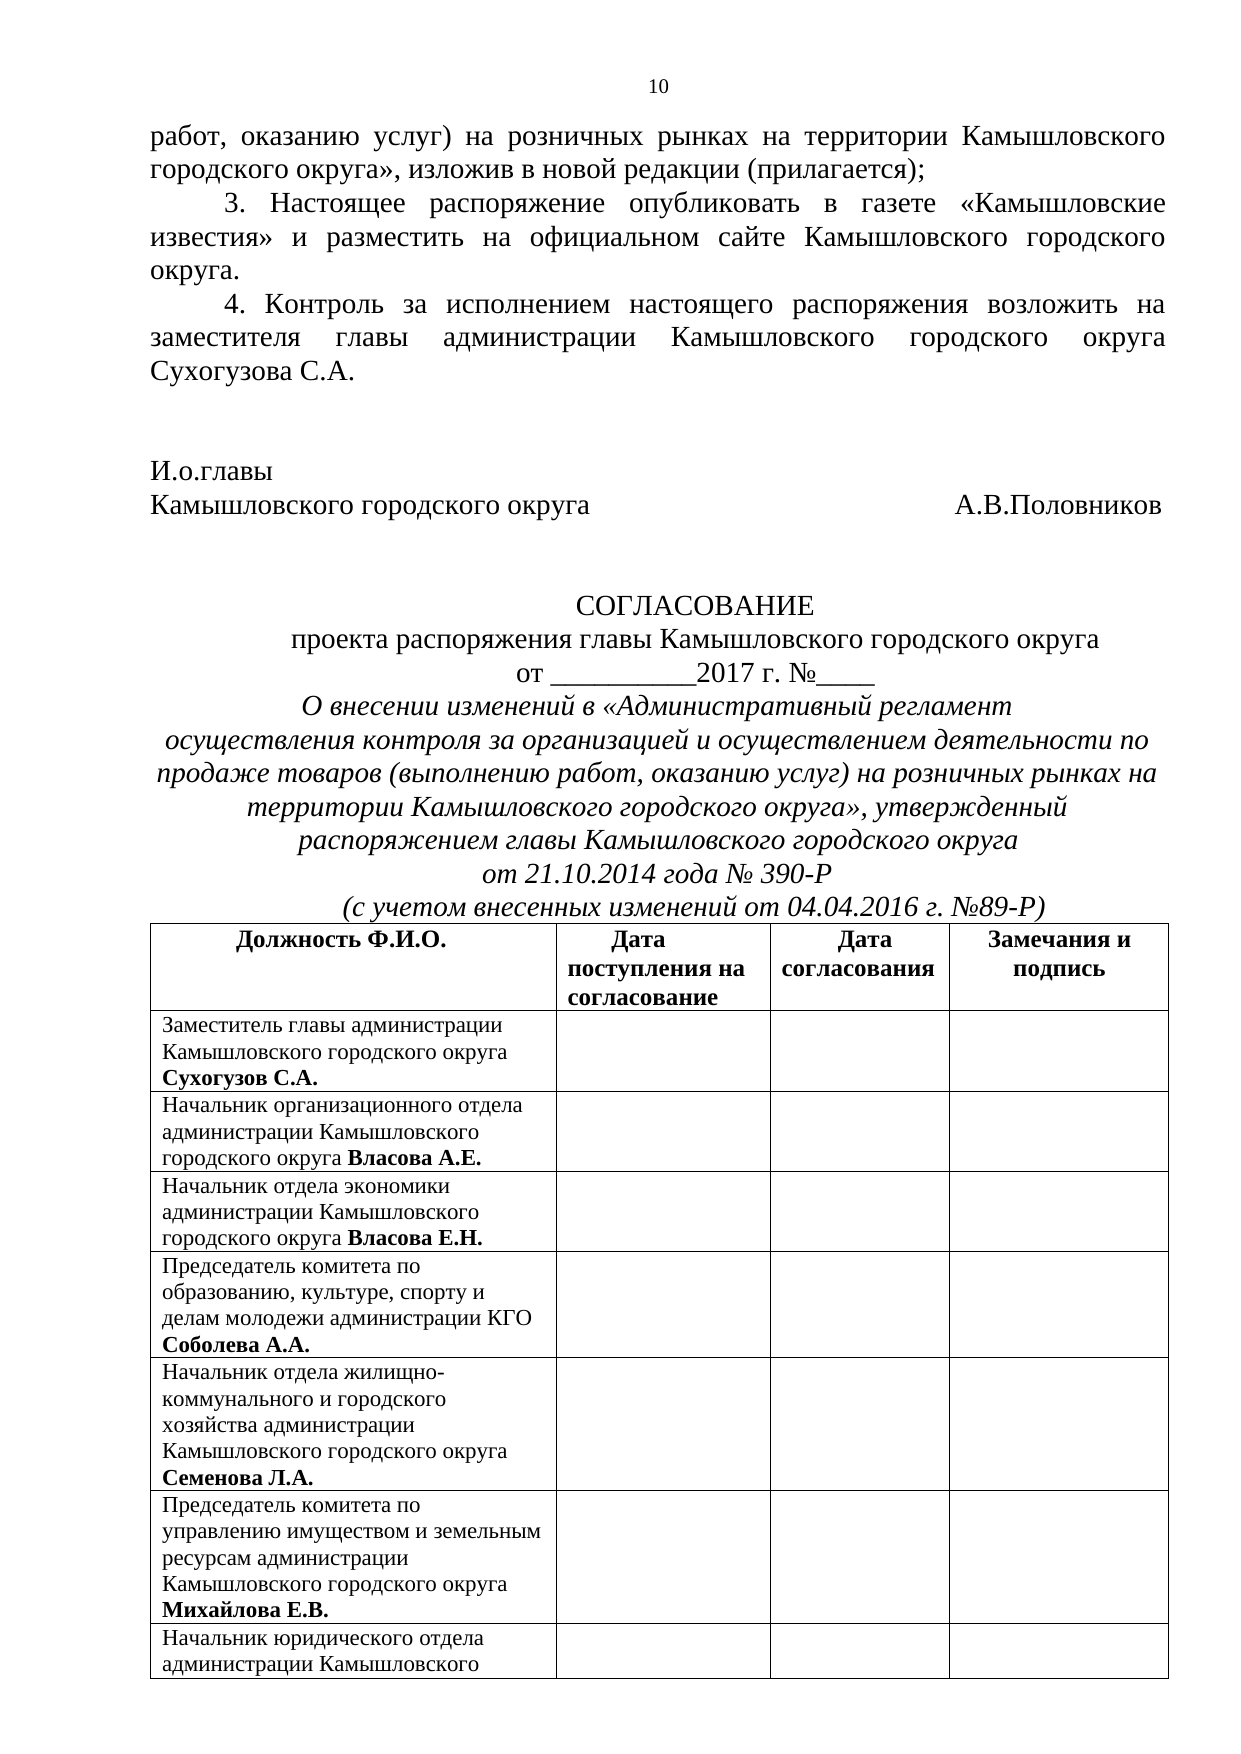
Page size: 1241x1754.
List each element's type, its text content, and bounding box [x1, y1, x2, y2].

table_cell Заместитель главы администрации Камышловского городского округа Сухогузов С.А. [151, 1011, 556, 1091]
table_header Должность Ф.И.О. [151, 924, 556, 1010]
table_cell [950, 1491, 1168, 1623]
table_cell [771, 1092, 949, 1171]
table_header Замечания и подпись [950, 924, 1168, 1010]
text осуществления контроля за организацией и осуществлением деятельности по продаже товаров (выполнению работ, оказанию услуг) на розничных рынках на территории Камышловского городского округа», утвержденный распоряжением главы Камышловского городского округа [150, 722, 1167, 856]
table_cell [557, 1172, 770, 1251]
table_cell [950, 1092, 1168, 1171]
table_cell Начальник отдела жилищно-коммунального и городского хозяйства администрации Камышловского городского округа Семенова Л.А. [151, 1358, 556, 1490]
table_cell [771, 1358, 949, 1490]
table_cell [557, 1358, 770, 1490]
table_cell [557, 1011, 770, 1091]
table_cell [151, 1624, 556, 1678]
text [150, 118, 1167, 185]
title СОГЛАСОВАНИЕ [150, 588, 1167, 621]
table_cell [557, 1252, 770, 1357]
table_cell Начальник отдела экономики администрации Камышловского городского округа Власова Е.Н. [151, 1172, 556, 1251]
table_cell [950, 1172, 1168, 1251]
table_cell [950, 1011, 1168, 1091]
text от __________2017 г. №____ [150, 655, 1167, 688]
table_cell Председатель комитета по образованию, культуре, спорту и делам молодежи администрации КГО Соболева А.А. [151, 1252, 556, 1357]
table_cell [771, 1011, 949, 1091]
text О внесении изменений в «Административный регламент [150, 688, 1167, 722]
table_cell [771, 1624, 949, 1678]
table_header Дата поступления на согласование [557, 924, 770, 1010]
table_cell [771, 1252, 949, 1357]
text от 21.10.2014 года № 390-Р [150, 856, 1167, 889]
table_cell [557, 1491, 770, 1623]
table_cell [771, 1172, 949, 1251]
text (с учетом внесенных изменений от 04.04.2016 г. №89-Р) [150, 889, 1167, 923]
table_cell [557, 1092, 770, 1171]
text И.о.главы [150, 453, 1167, 487]
table_cell [950, 1358, 1168, 1490]
table_cell [950, 1252, 1168, 1357]
table_cell [771, 1491, 949, 1623]
text 4. Контроль за исполнением настоящего распоряжения возложить на заместителя главы администрации Камышловского городского округа Сухогузова С.А. [150, 286, 1167, 386]
text 3. Настоящее распоряжение опубликовать в газете «Камышловские известия» и разместить на официальном сайте Камышловского городского округа. [150, 185, 1167, 286]
table_cell Начальник организационного отдела администрации Камышловского городского округа Власова А.Е. [151, 1092, 556, 1171]
table_cell [950, 1624, 1168, 1678]
text Камышловского городского округа А.В.Половников [150, 487, 1167, 521]
text проекта распоряжения главы Камышловского городского округа [150, 621, 1167, 655]
table_header Дата согласования [771, 924, 949, 1010]
table_cell Председатель комитета по управлению имуществом и земельным ресурсам администрации Камышловского городского округа Михайлова Е.В. [151, 1491, 556, 1623]
table_cell [557, 1624, 770, 1678]
